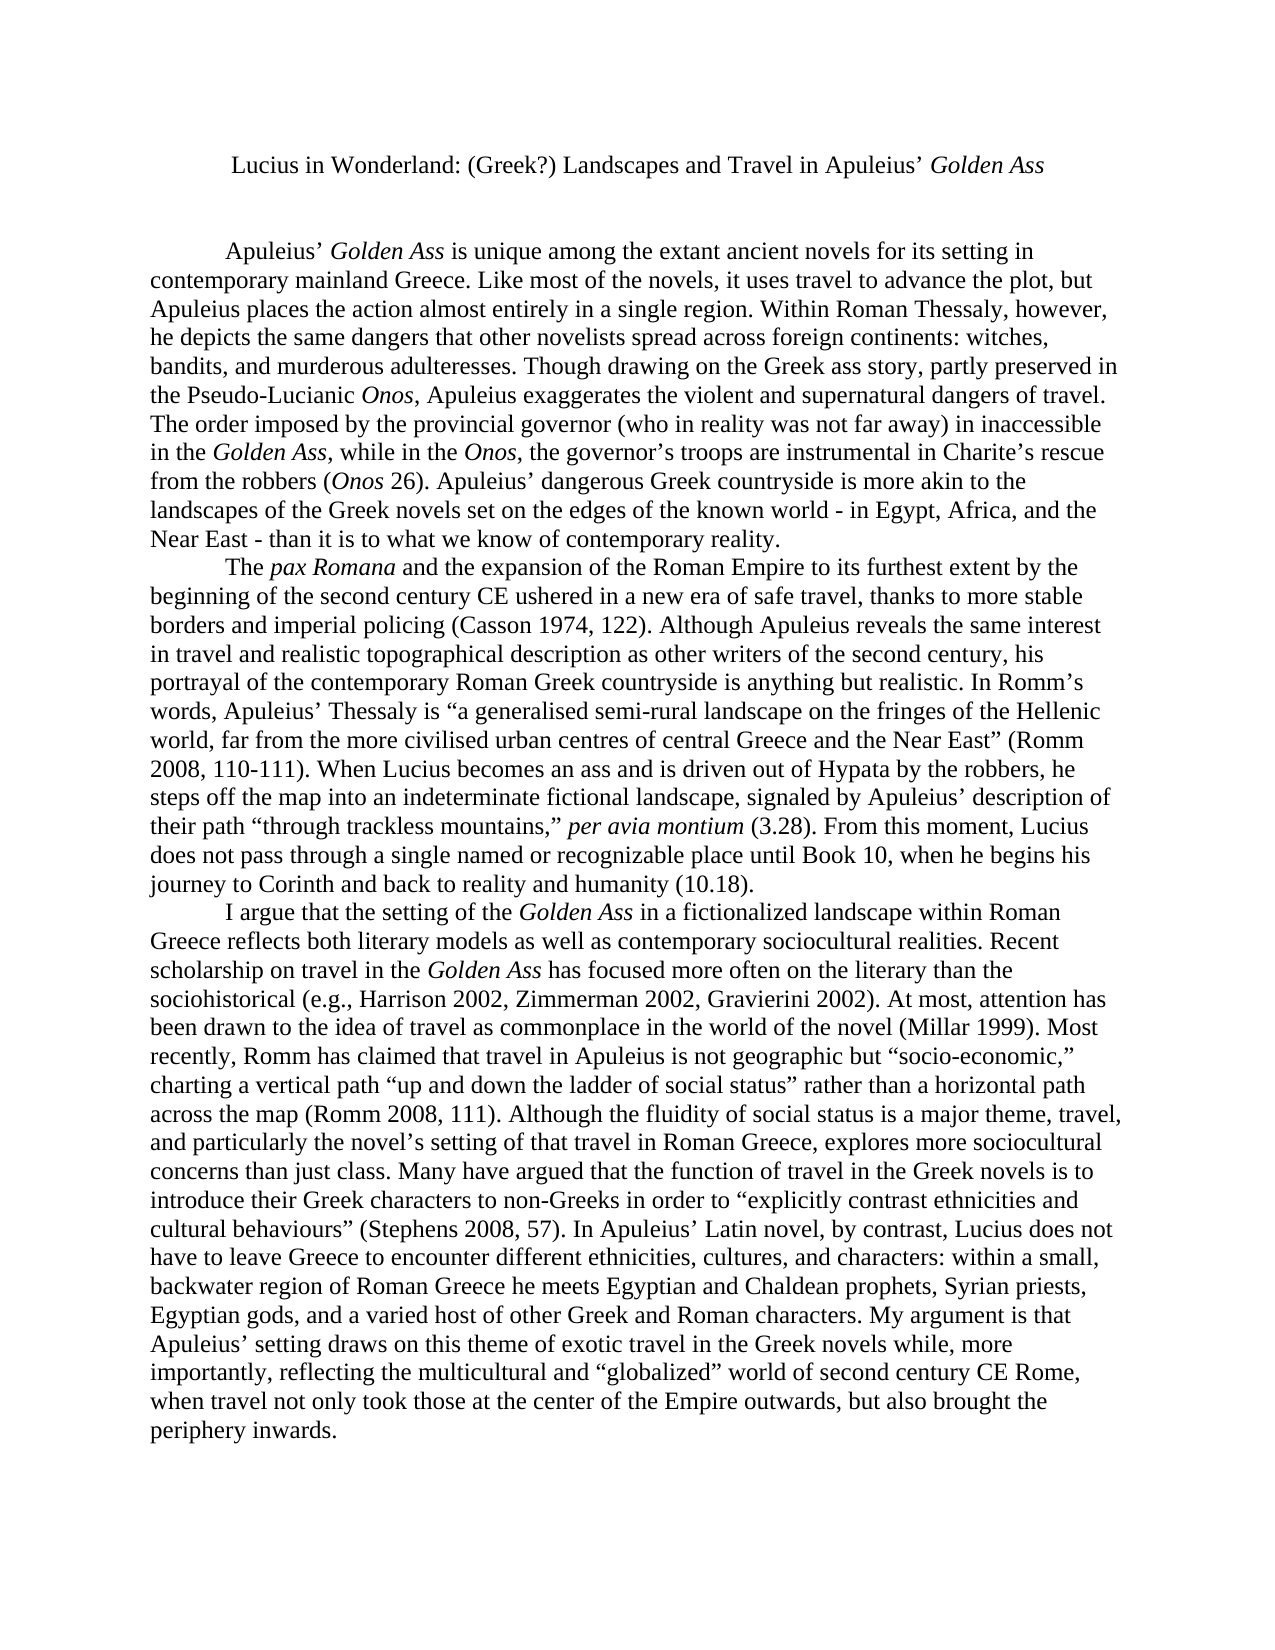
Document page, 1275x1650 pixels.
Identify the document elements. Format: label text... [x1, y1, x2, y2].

text Apuleius’ Golden Ass is unique among the extant ancient novels for its setting in contemporary mainland Greece. Like most of the novels, it uses travel to advance the plot, but Apuleius places the action almost entirely in a single region. Within Roman Thessaly, however, he depicts the same dangers that other novelists spread across foreign continents: witches, bandits, and murderous adulteresses. Though drawing on the Greek ass story, partly preserved in the Pseudo-Lucianic Onos, Apuleius exaggerates the violent and supernatural dangers of travel. The order imposed by the provincial governor (who in reality was not far away) in inaccessible in the Golden Ass, while in the Onos, the governor’s troops are instrumental in Charite’s rescue from the robbers (Onos 26). Apuleius’ dangerous Greek countryside is more akin to the landscapes of the Greek novels set on the edges of the known world - in Egypt, Africa, and the Near East - than it is to what we know of contemporary reality. [150, 236, 1125, 552]
text I argue that the setting of the Golden Ass in a fictionalized landscape within Roman Greece reflects both literary models as well as contemporary sociocultural realities. Recent scholarship on travel in the Golden Ass has focused more often on the literary than the sociohistorical (e.g., Harrison 2002, Zimmerman 2002, Gravierini 2002). At most, attention has been drawn to the idea of travel as commonplace in the world of the novel (Millar 1999). Most recently, Romm has claimed that travel in Apuleius is not geographic but “socio-economic,” charting a vertical path “up and down the ladder of social status” rather than a horizontal path across the map (Romm 2008, 111). Although the fluidity of social status is a major theme, travel, and particularly the novel’s setting of that travel in Roman Greece, explores more sociocultural concerns than just class. Many have argued that the function of travel in the Greek novels is to introduce their Greek characters to non-Greeks in order to “explicitly contrast ethnicities and cultural behaviours” (Stephens 2008, 57). In Apuleius’ Latin novel, by contrast, Lucius does not have to leave Greece to encounter different ethnicities, cultures, and characters: within a small, backwater region of Roman Greece he meets Egyptian and Chaldean prophets, Syrian priests, Egyptian gods, and a varied host of other Greek and Roman characters. My argument is that Apuleius’ setting draws on this theme of exotic travel in the Greek novels while, more importantly, reflecting the multicultural and “globalized” world of second century CE Rome, when travel not only took those at the center of the Empire outwards, but also brought the periphery inwards. [150, 897, 1125, 1444]
text Lucius in Wonderland: (Greek?) Landscapes and Travel in Apuleius’ Golden Ass [150, 150, 1125, 179]
text The pax Romana and the expansion of the Roman Empire to its furthest extent by the beginning of the second century CE ushered in a new era of safe travel, thanks to more stable borders and imperial policing (Casson 1974, 122). Although Apuleius reveals the same interest in travel and realistic topographical description as other writers of the second century, his portrayal of the contemporary Roman Greek countryside is anything but realistic. In Romm’s words, Apuleius’ Thessaly is “a generalised semi-rural landscape on the fringes of the Hellenic world, far from the more civilised urban centres of central Greece and the Near East” (Romm 2008, 110-111). When Lucius becomes an ass and is driven out of Hypata by the robbers, he steps off the map into an indeterminate fictional landscape, signaled by Apuleius’ description of their path “through trackless mountains,” per avia montium (3.28). From this moment, Lucius does not pass through a single named or recognizable place until Book 10, when he begins his journey to Corinth and back to reality and humanity (10.18). [150, 552, 1125, 897]
